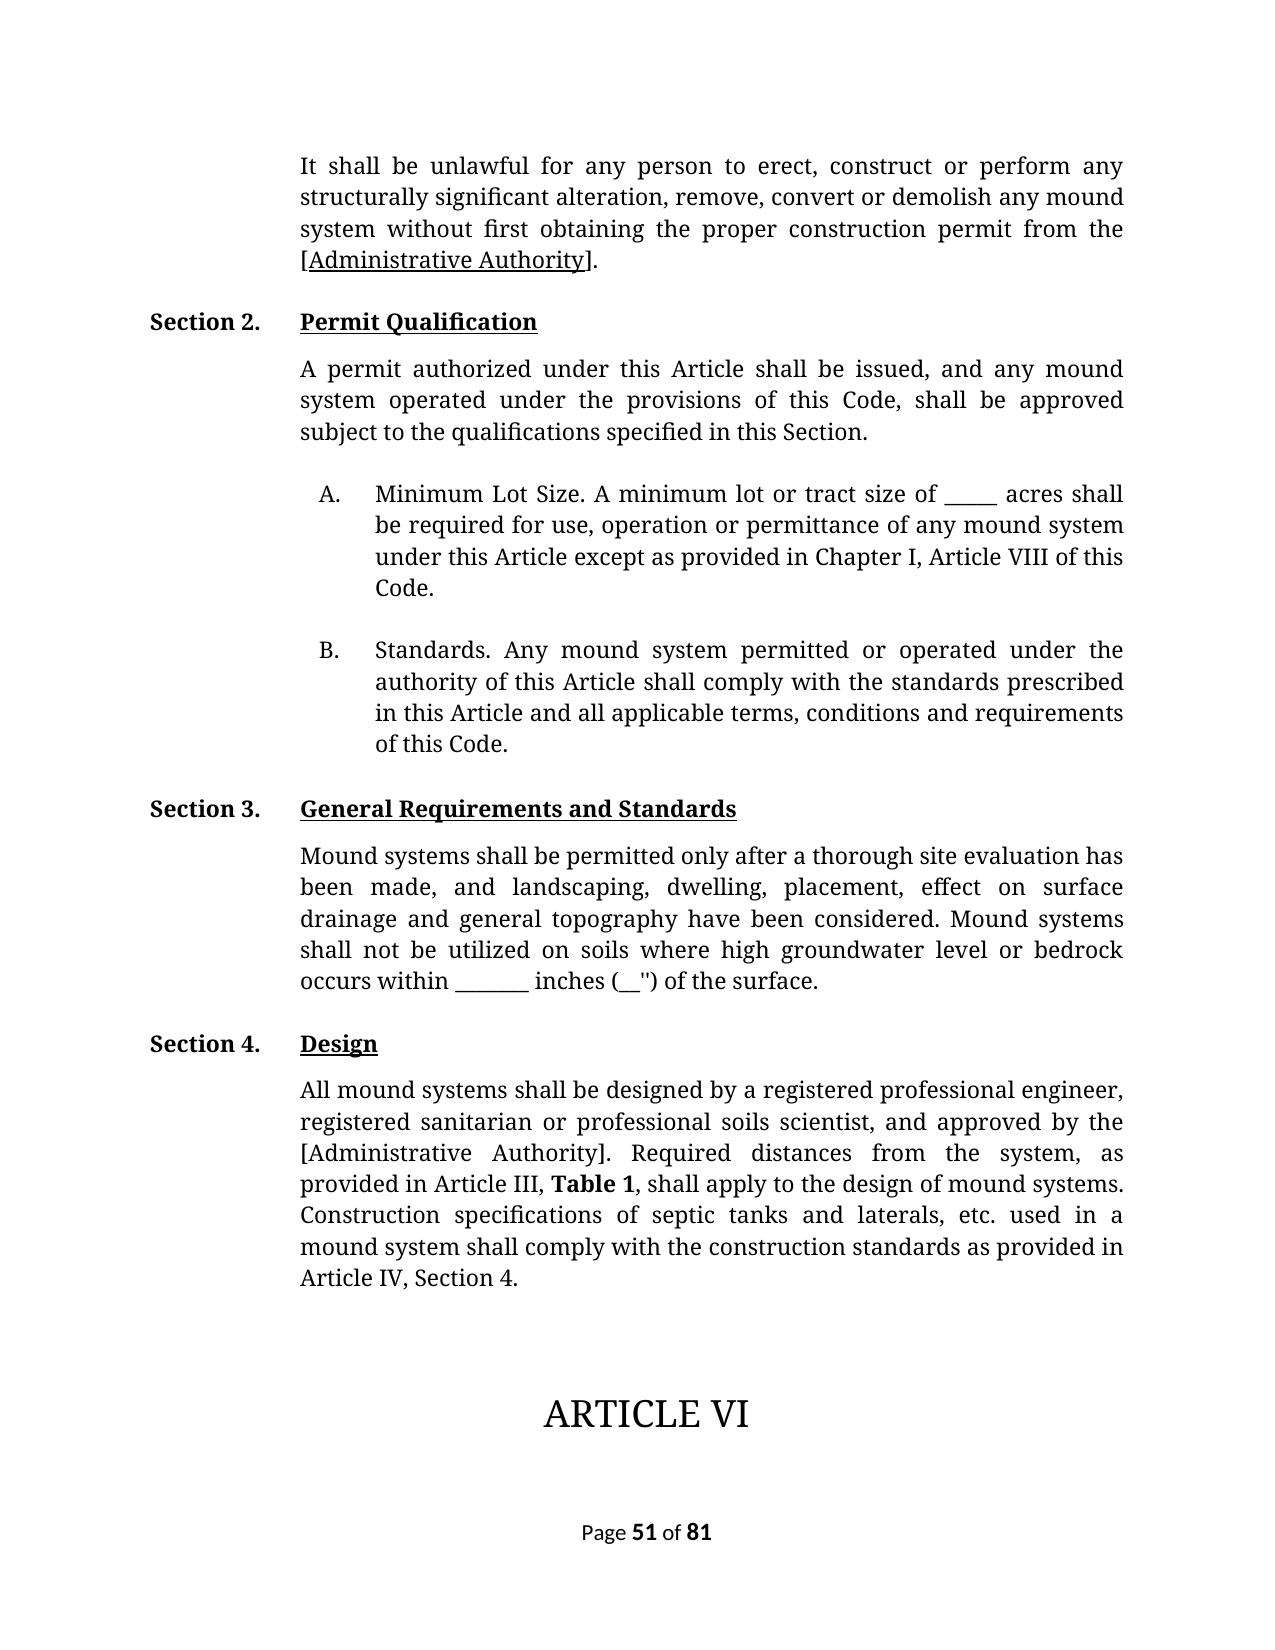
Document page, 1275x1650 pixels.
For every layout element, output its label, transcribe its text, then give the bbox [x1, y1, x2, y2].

list Standards. Any mound system permitted or operated under the authority of this Article shall comply with the standards prescribed in this Article and all applicable terms, conditions and requirements of this Code. [319, 634, 1125, 759]
text All mound systems shall be designed by a registered professional engineer, registered sanitarian or professional soils scientist, and approved by the [Administrative Authority]. Required distances from the system, as provided in Article III, Table 1, shall apply to the design of mound systems. Construction specifications of septic tanks and laterals, etc. used in a mound system shall comply with the construction standards as provided in Article IV, Section 4. [300, 1074, 1125, 1293]
text A permit authorized under this Article shall be issued, and any mound system operated under the provisions of this Code, shall be approved subject to the qualifications specified in this Section. [300, 353, 1125, 447]
text Mound systems shall be permitted only after a thorough site evaluation has been made, and landscaping, dwelling, placement, effect on surface drainage and general topography have been considered. Mound systems shall not be utilized on soils where high groundwater level or bedrock occurs within _______ inches (__'') of the surface. [300, 840, 1125, 996]
text Section 2. Permit Qualification [150, 306, 1125, 337]
text Section 4. Design [150, 1027, 1125, 1059]
text It shall be unlawful for any person to erect, construct or perform any structurally significant alteration, remove, convert or demolish any mound system without first obtaining the proper construction permit from the [Administrative Authority]. [300, 150, 1125, 275]
text ARTICLE VI [150, 1387, 1143, 1438]
list Minimum Lot Size. A minimum lot or tract size of _____ acres shall be required for use, operation or permittance of any mound system under this Article except as provided in Chapter I, Article VIII of this Code. [319, 478, 1125, 603]
text Section 3. General Requirements and Standards [150, 793, 1125, 824]
